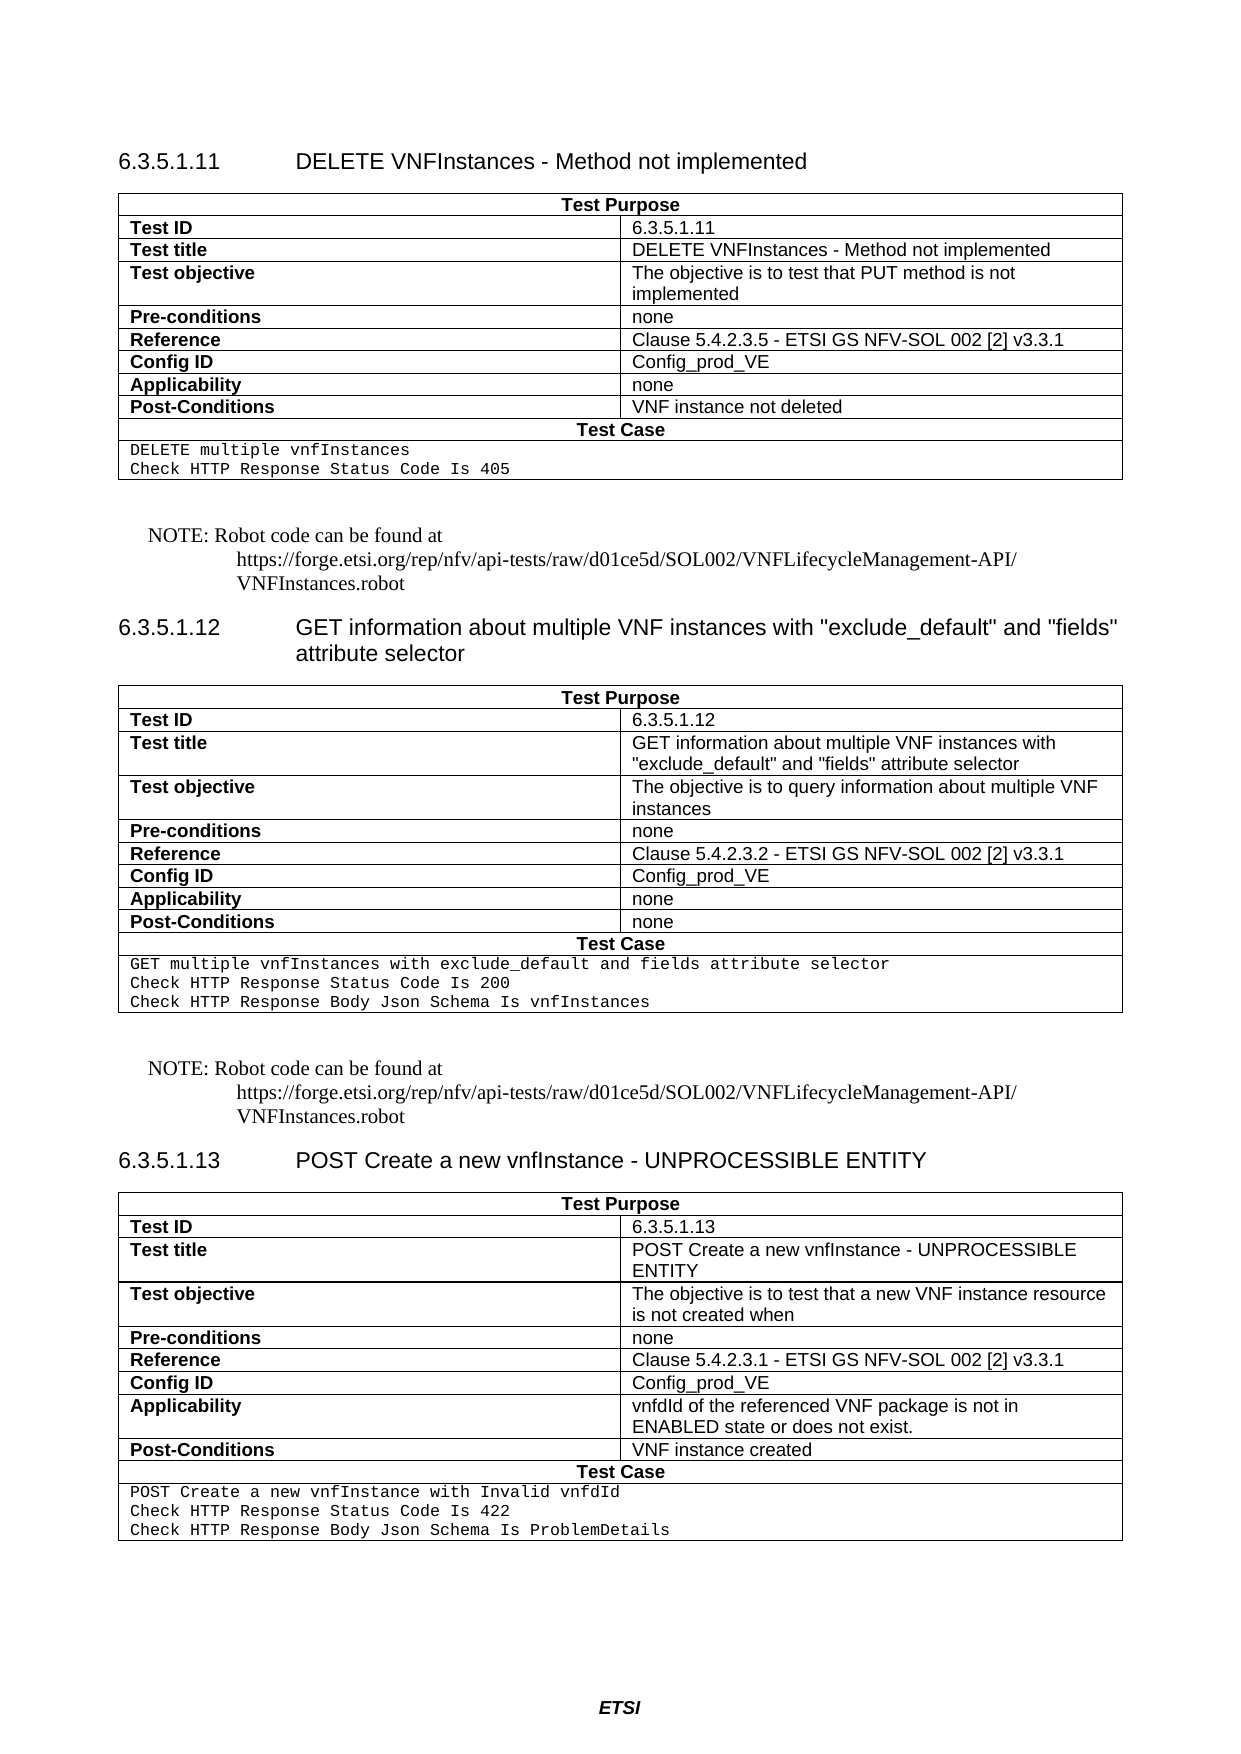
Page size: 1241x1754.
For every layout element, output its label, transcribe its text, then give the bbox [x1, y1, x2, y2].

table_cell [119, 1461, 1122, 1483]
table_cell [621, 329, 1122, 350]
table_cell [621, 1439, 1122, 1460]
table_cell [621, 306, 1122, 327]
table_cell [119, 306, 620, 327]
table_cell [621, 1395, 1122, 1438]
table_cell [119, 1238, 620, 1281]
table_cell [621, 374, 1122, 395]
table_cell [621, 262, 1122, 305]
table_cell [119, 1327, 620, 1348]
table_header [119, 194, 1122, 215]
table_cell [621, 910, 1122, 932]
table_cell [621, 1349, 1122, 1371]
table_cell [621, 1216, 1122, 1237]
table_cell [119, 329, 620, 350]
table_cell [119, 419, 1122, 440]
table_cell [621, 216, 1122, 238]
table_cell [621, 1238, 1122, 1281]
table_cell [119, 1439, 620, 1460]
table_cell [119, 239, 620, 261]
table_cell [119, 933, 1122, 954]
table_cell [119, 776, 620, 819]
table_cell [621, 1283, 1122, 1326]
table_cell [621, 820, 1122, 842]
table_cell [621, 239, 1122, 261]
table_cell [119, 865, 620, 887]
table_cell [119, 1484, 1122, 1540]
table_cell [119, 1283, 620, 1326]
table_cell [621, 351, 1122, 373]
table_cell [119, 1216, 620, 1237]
subtitle 6.3.5.1.11 DELETE VNFInstances - Method not implemented [118, 148, 1122, 174]
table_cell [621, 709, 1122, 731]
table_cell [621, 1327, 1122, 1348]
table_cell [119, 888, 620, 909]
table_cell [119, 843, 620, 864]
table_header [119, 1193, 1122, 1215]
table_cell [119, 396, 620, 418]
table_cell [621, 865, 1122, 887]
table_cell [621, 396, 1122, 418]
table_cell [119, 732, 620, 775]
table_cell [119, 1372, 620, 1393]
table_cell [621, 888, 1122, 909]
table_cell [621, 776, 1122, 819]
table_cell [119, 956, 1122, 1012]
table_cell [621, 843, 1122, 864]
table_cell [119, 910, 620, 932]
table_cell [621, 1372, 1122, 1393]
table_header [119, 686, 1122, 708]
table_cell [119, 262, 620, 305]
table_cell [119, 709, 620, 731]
text NOTE: Robot code can be found at https://forge.etsi.org/rep/nfv/api-tests/raw/d01ce5d/SOL002/VNFLifecycleManagement-API/VNFInstances.robot [148, 1056, 1122, 1128]
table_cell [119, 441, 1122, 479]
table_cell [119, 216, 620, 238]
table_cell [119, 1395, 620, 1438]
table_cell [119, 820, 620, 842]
subtitle 6.3.5.1.12 GET information about multiple VNF instances with "exclude_default" and "fields" attribute selector [118, 614, 1122, 667]
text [148, 523, 1122, 595]
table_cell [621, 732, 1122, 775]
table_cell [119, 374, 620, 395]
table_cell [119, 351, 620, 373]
subtitle 6.3.5.1.13 POST Create a new vnfInstance - UNPROCESSIBLE ENTITY [118, 1147, 1122, 1173]
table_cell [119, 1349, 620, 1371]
